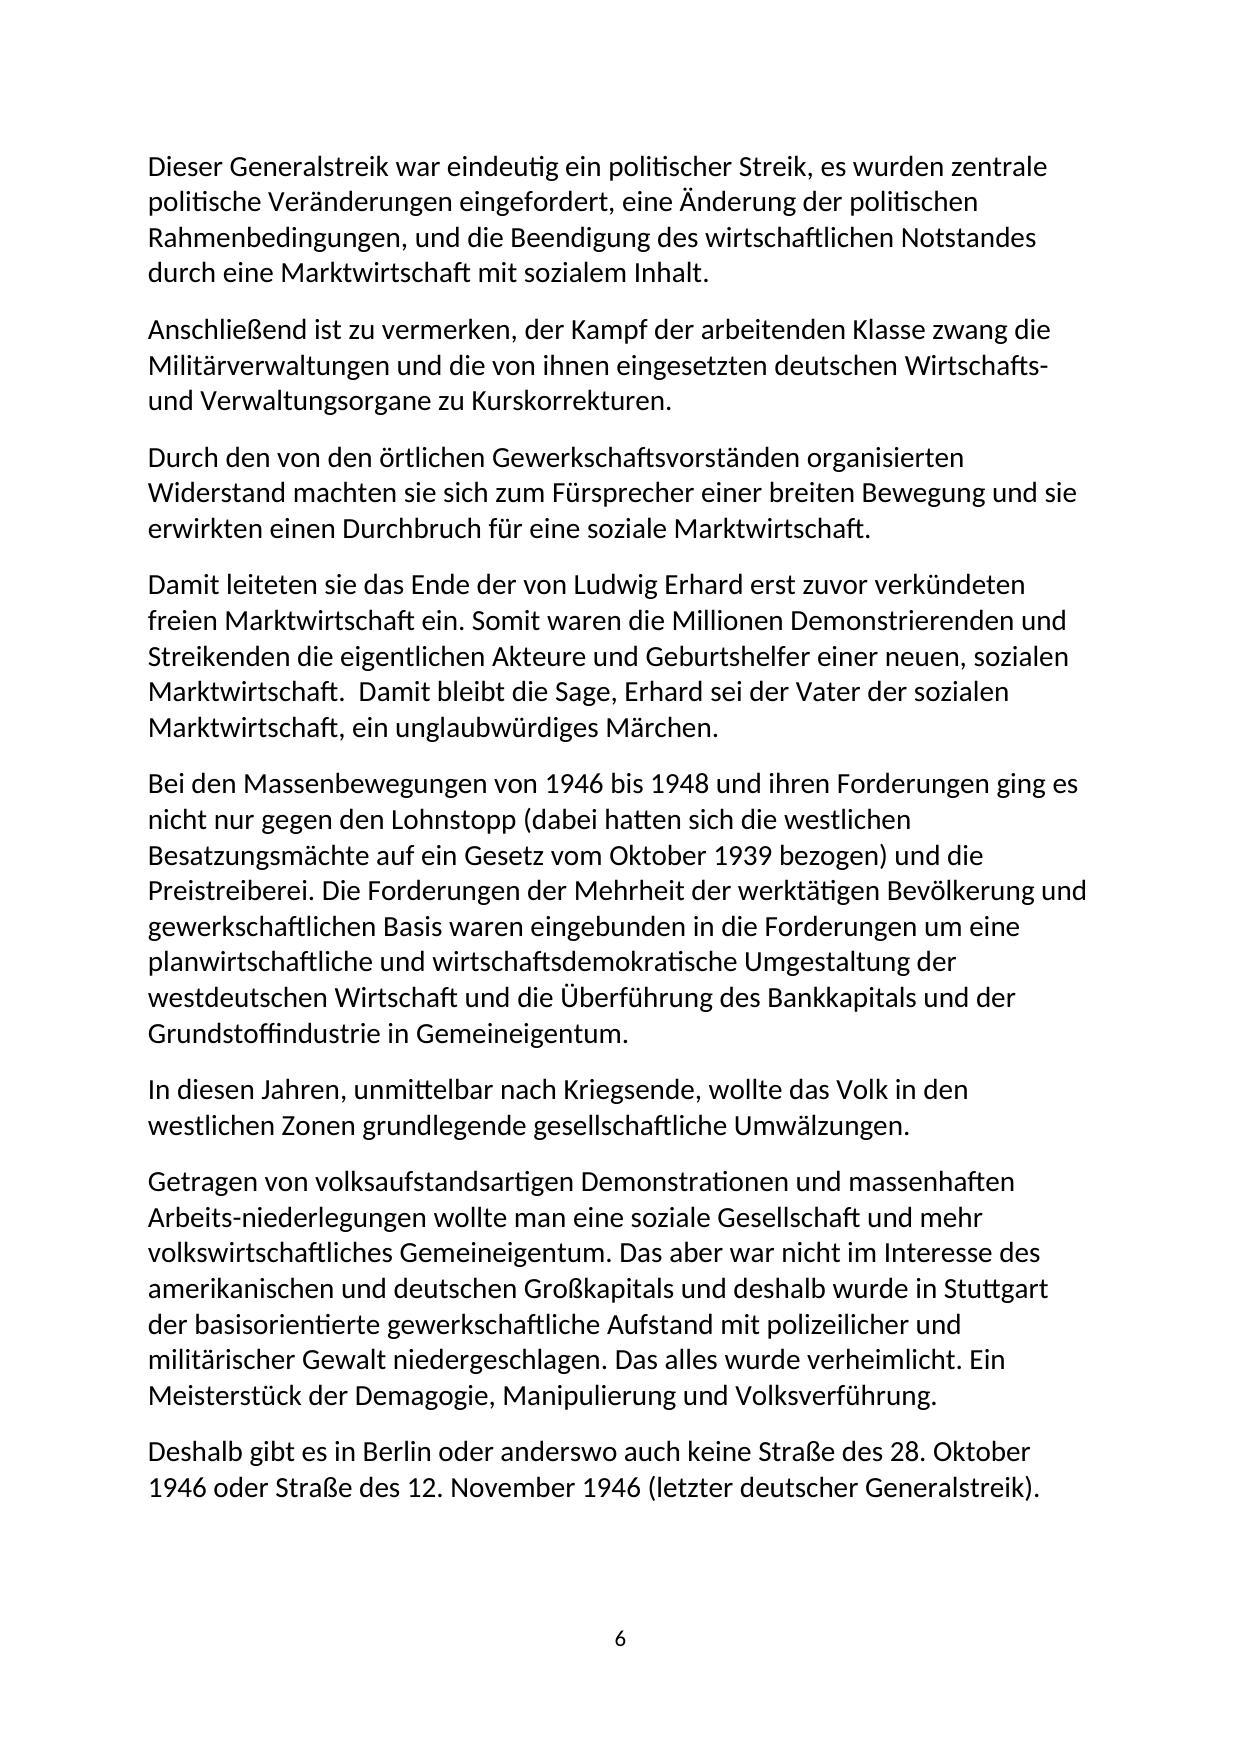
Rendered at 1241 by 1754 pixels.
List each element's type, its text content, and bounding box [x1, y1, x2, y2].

text Deshalb gibt es in Berlin oder anderswo auch keine Straße des 28. Oktober 1946 oder Straße des 12. November 1946 (letzter deutscher Generalstreik). [148, 1433, 1093, 1505]
text Bei den Massenbewegungen von 1946 bis 1948 und ihren Forderungen ging es nicht nur gegen den Lohnstopp (dabei hatten sich die westlichen Besatzungsmächte auf ein Gesetz vom Oktober 1939 bezogen) und die Preistreiberei. Die Forderungen der Mehrheit der werktätigen Bevölkerung und gewerkschaftlichen Basis waren eingebunden in die Forderungen um eine planwirtschaftliche und wirtschaftsdemokratische Umgestaltung der westdeutschen Wirtschaft und die Überführung des Bankkapitals und der Grundstoffindustrie in Gemeineigentum. [148, 765, 1093, 1050]
text Anschließend ist zu vermerken, der Kampf der arbeitenden Klasse zwang die Militärverwaltungen und die von ihnen eingesetzten deutschen Wirtschafts- und Verwaltungsorgane zu Kurskorrekturen. [148, 311, 1093, 418]
text Getragen von volksaufstandsartigen Demonstrationen und massenhaften Arbeits-niederlegungen wollte man eine soziale Gesellschaft und mehr volkswirtschaftliches Gemeineigentum. Das aber war nicht im Interesse des amerikanischen und deutschen Großkapitals und deshalb wurde in Stuttgart der basisorientierte gewerkschaftliche Aufstand mit polizeilicher und militärischer Gewalt niedergeschlagen. Das alles wurde verheimlicht. Ein Meisterstück der Demagogie, Manipulierung und Volksverführung. [148, 1163, 1093, 1413]
text Damit leiteten sie das Ende der von Ludwig Erhard erst zuvor verkündeten freien Marktwirtschaft ein. Somit waren die Millionen Demonstrierenden und Streikenden die eigentlichen Akteure und Geburtshelfer einer neuen, sozialen Marktwirtschaft. Damit bleibt die Sage, Erhard sei der Vater der sozialen Marktwirtschaft, ein unglaubwürdiges Märchen. [148, 566, 1093, 744]
text In diesen Jahren, unmittelbar nach Kriegsende, wollte das Volk in den westlichen Zonen grundlegende gesellschaftliche Umwälzungen. [148, 1071, 1093, 1142]
text Dieser Generalstreik war eindeutig ein politischer Streik, es wurden zentrale politische Veränderungen eingefordert, eine Änderung der politischen Rahmenbedingungen, und die Beendigung des wirtschaftlichen Notstandes durch eine Marktwirtschaft mit sozialem Inhalt. [148, 148, 1093, 290]
text Durch den von den örtlichen Gewerkschaftsvorständen organisierten Widerstand machten sie sich zum Fürsprecher einer breiten Bewegung und sie erwirkten einen Durchbruch für eine soziale Marktwirtschaft. [148, 439, 1093, 546]
